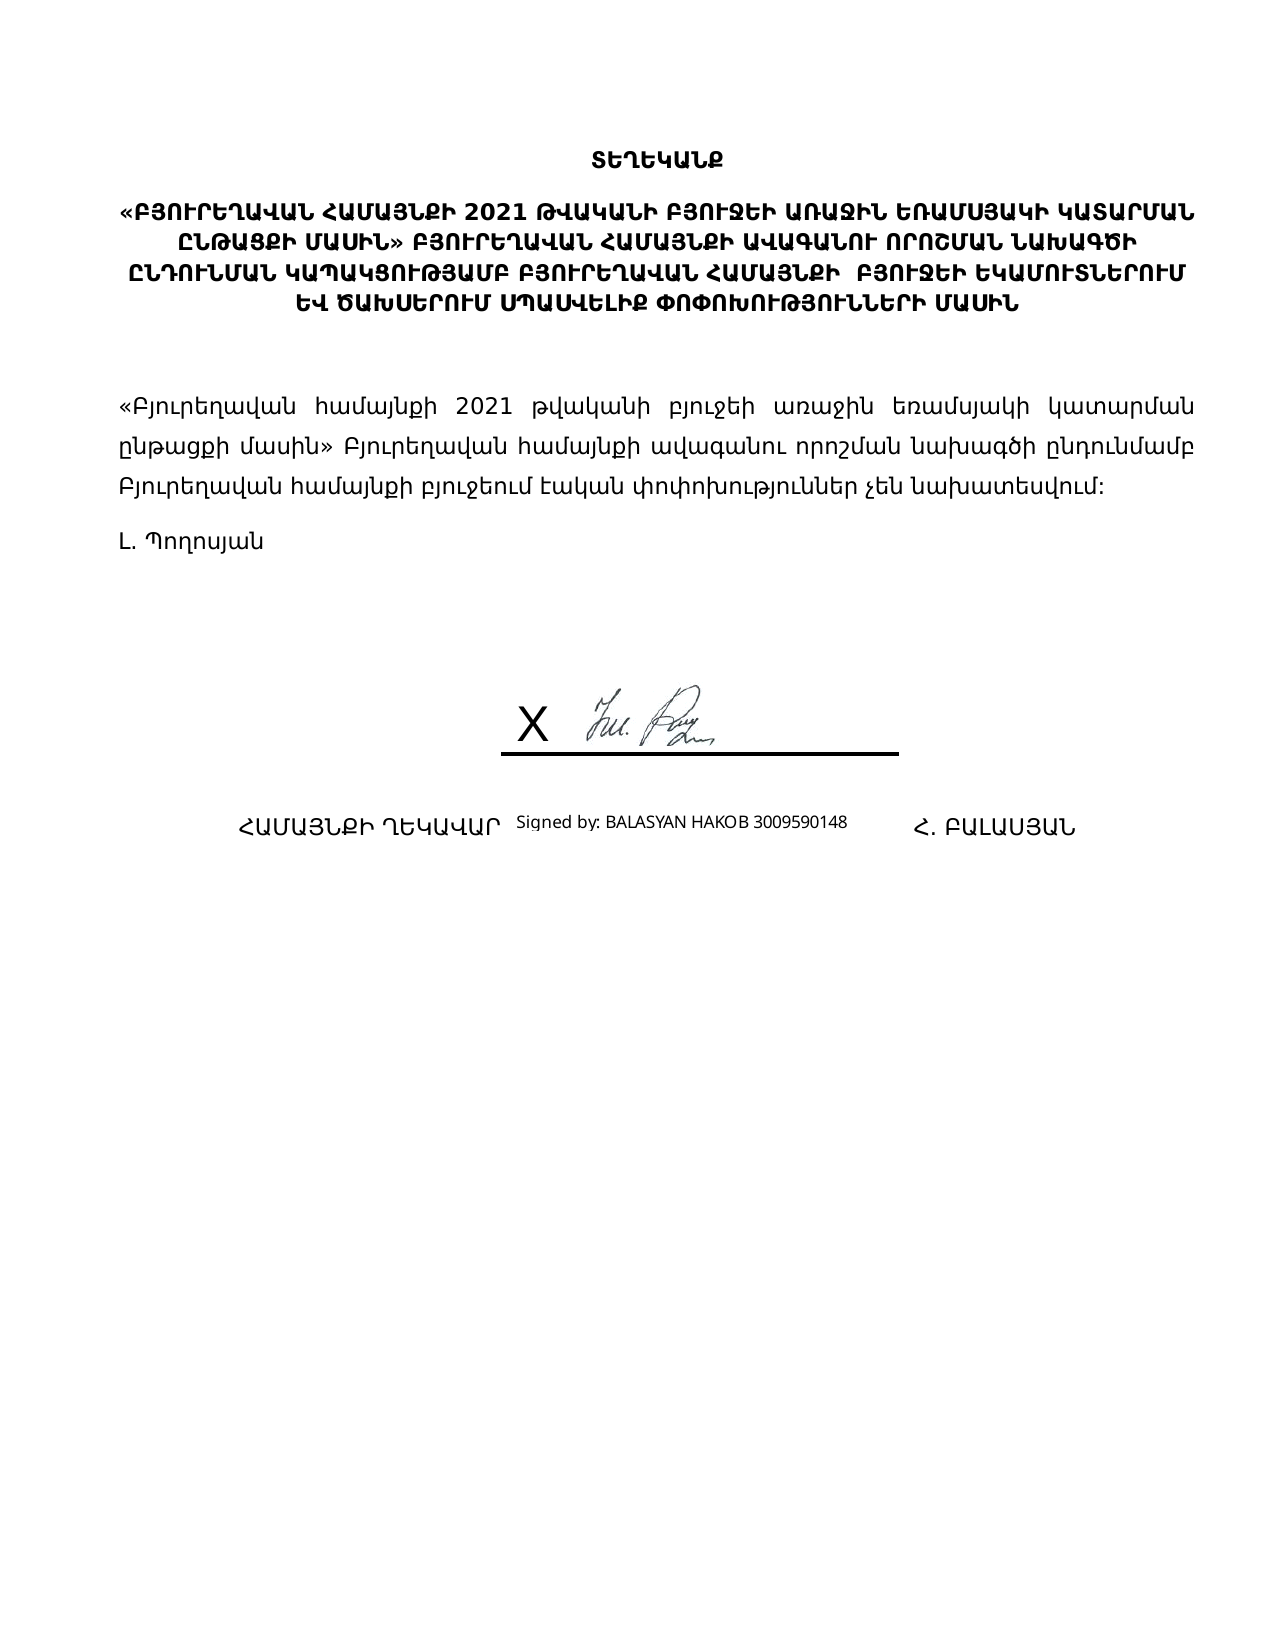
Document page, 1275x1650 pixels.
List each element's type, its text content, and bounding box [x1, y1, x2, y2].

text ՏԵՂԵԿԱՆՔ [118, 147, 1196, 174]
text «ԲՅՈՒՐԵՂԱՎԱՆ ՀԱՄԱՅՆՔԻ 2021 ԹՎԱԿԱՆԻ ԲՅՈՒՋԵԻ ԱՌԱՋԻՆ ԵՌԱՄՍՅԱԿԻ ԿԱՏԱՐՄԱՆ ԸՆԹԱՑՔԻ ՄԱՍԻՆ» ԲՅՈՒՐԵՂԱՎԱՆ ՀԱՄԱՅՆՔԻ ԱՎԱԳԱՆՈՒ ՈՐՈՇՄԱՆ ՆԱԽԱԳԾԻ ԸՆԴՈՒՆՄԱՆ ԿԱՊԱԿՑՈՒԹՅԱՄԲ ԲՅՈՒՐԵՂԱՎԱՆ ՀԱՄԱՅՆՔԻ ԲՅՈՒՋԵԻ ԵԿԱՄՈՒՏՆԵՐՈՒՄ ԵՎ ԾԱԽՍԵՐՈՒՄ ՍՊԱՍՎԵԼԻՔ ՓՈՓՈԽՈՒԹՅՈՒՆՆԵՐԻ ՄԱՍԻՆ [118, 199, 1196, 317]
text ՀԱՄԱՅՆՔԻ ՂԵԿԱՎԱՐ Հ. ԲԱԼԱՍՅԱՆ [118, 635, 1196, 841]
text Լ. Պողոսյան [118, 528, 1196, 555]
text «Բյուրեղավան համայնքի 2021 թվականի բյուջեի առաջին եռամսյակի կատարման ընթացքի մասին» Բյուրեղավան համայնքի ավագանու որոշման նախագծի ընդունմամբ Բյուրեղավան համայնքի բյուջեում էական փոփոխություններ չեն նախատեսվում: [118, 393, 1196, 500]
